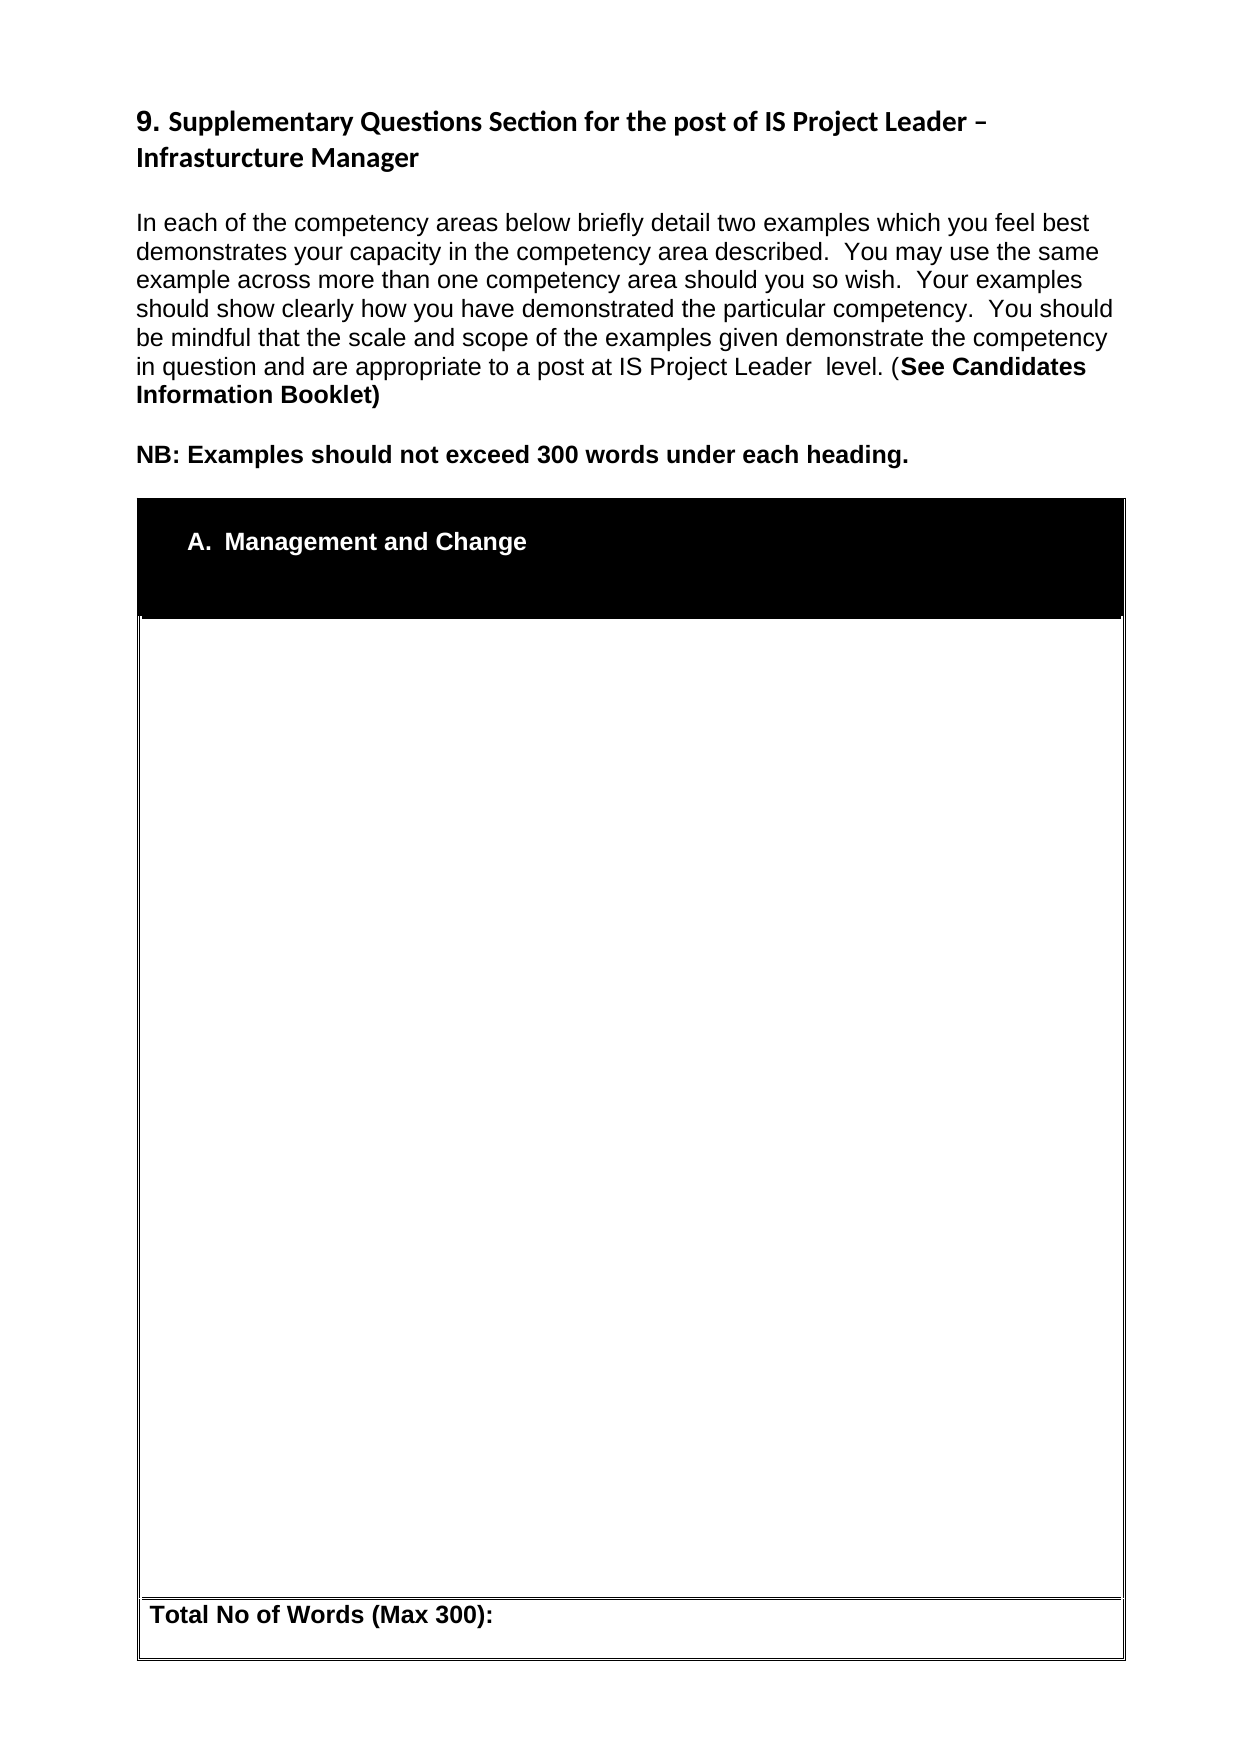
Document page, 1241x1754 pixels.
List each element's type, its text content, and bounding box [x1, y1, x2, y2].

table_cell Total No of Words (Max 300): [138, 1597, 1124, 1657]
text 9. Supplementary Questions Section for the post of IS Project Leader – Infrasturcture Manager [136, 103, 1122, 175]
table_cell [140, 616, 1123, 1597]
table_header Management and Change [140, 501, 1123, 616]
text NB: Examples should not exceed 300 words under each heading. [136, 440, 1122, 469]
text In each of the competency areas below briefly detail two examples which you feel best demonstrates your capacity in the competency area described. You may use the same example across more than one competency area should you so wish. Your examples should show clearly how you have demonstrated the particular competency. You should be mindful that the scale and scope of the examples given demonstrate the competency in question and are appropriate to a post at IS Project Leader level. (See Candidates Information Booklet) [136, 208, 1122, 409]
